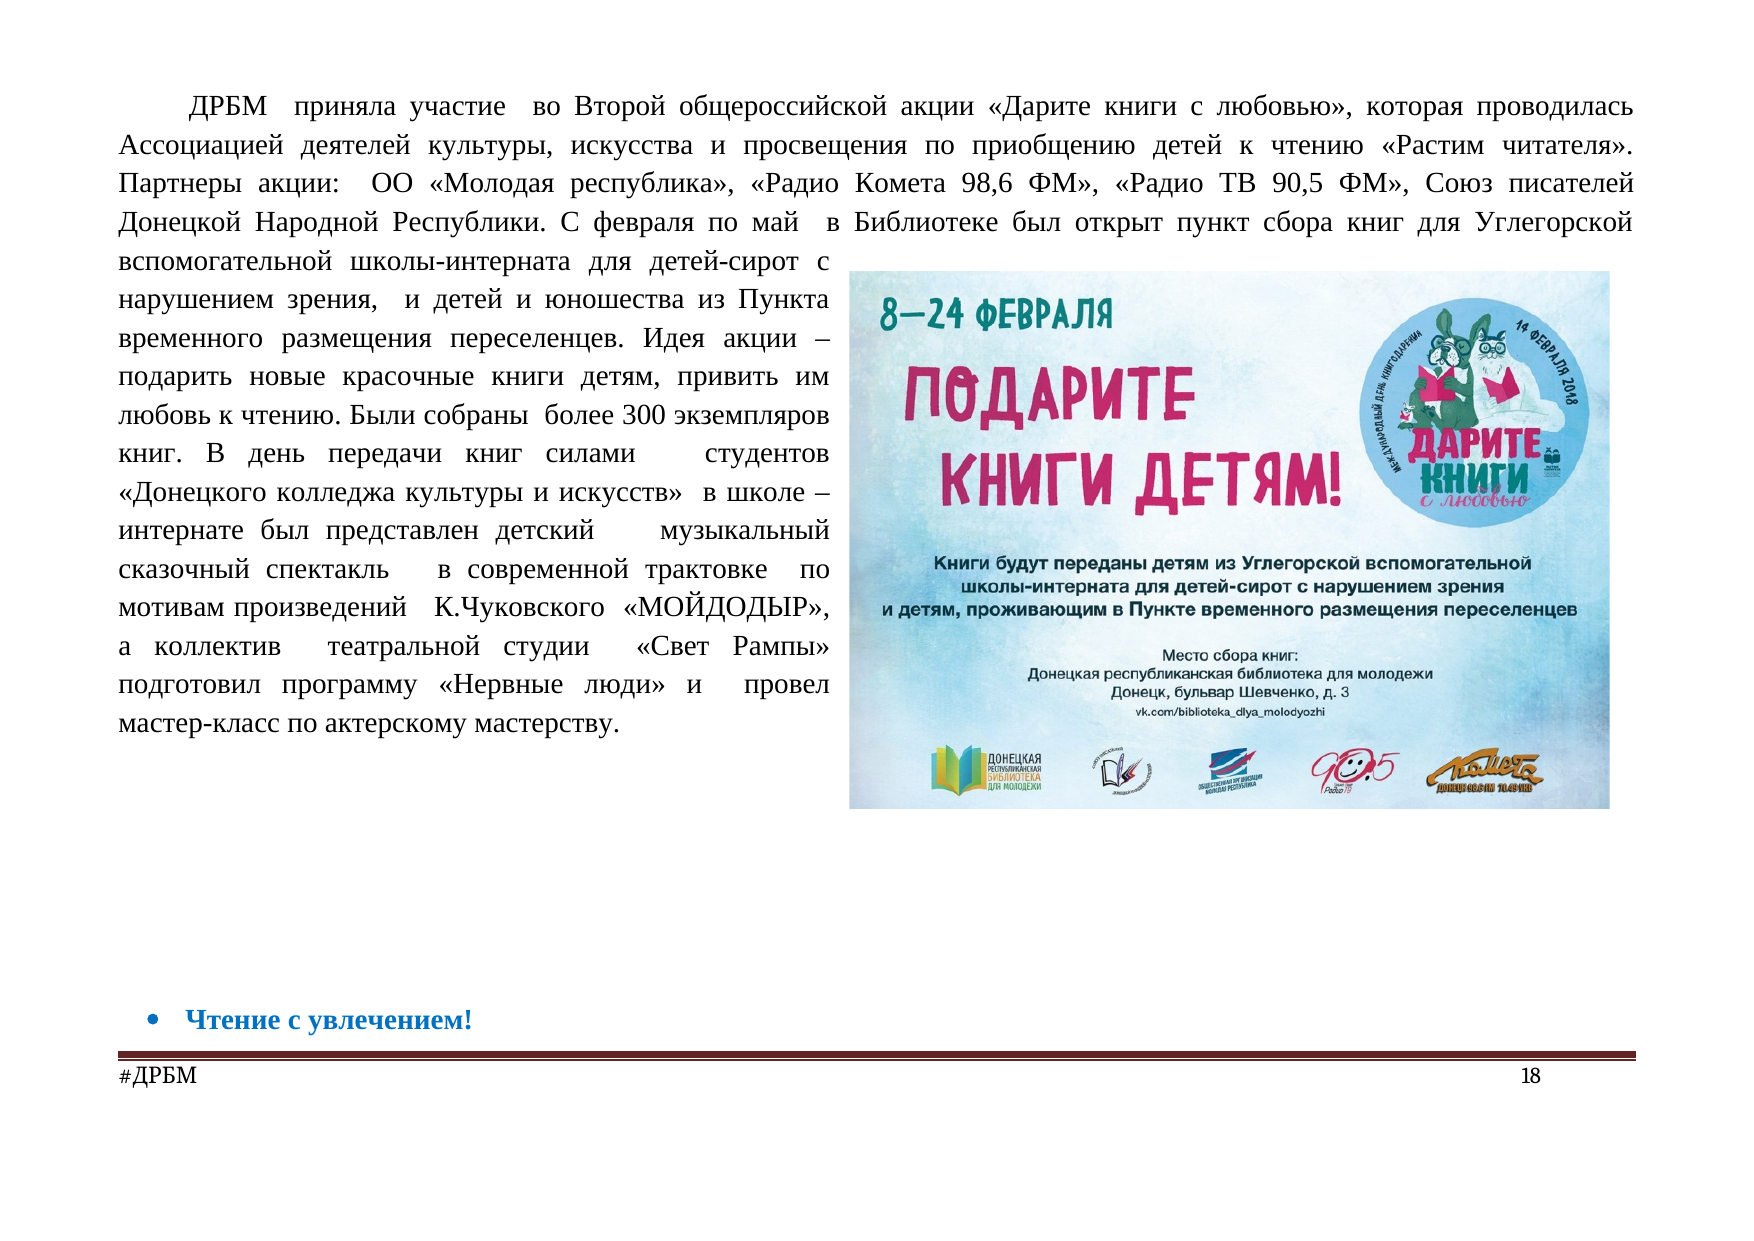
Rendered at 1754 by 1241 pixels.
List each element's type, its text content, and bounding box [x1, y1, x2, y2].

picture [849, 271, 1610, 809]
list Чтение с увлечением! [148, 1002, 1636, 1036]
